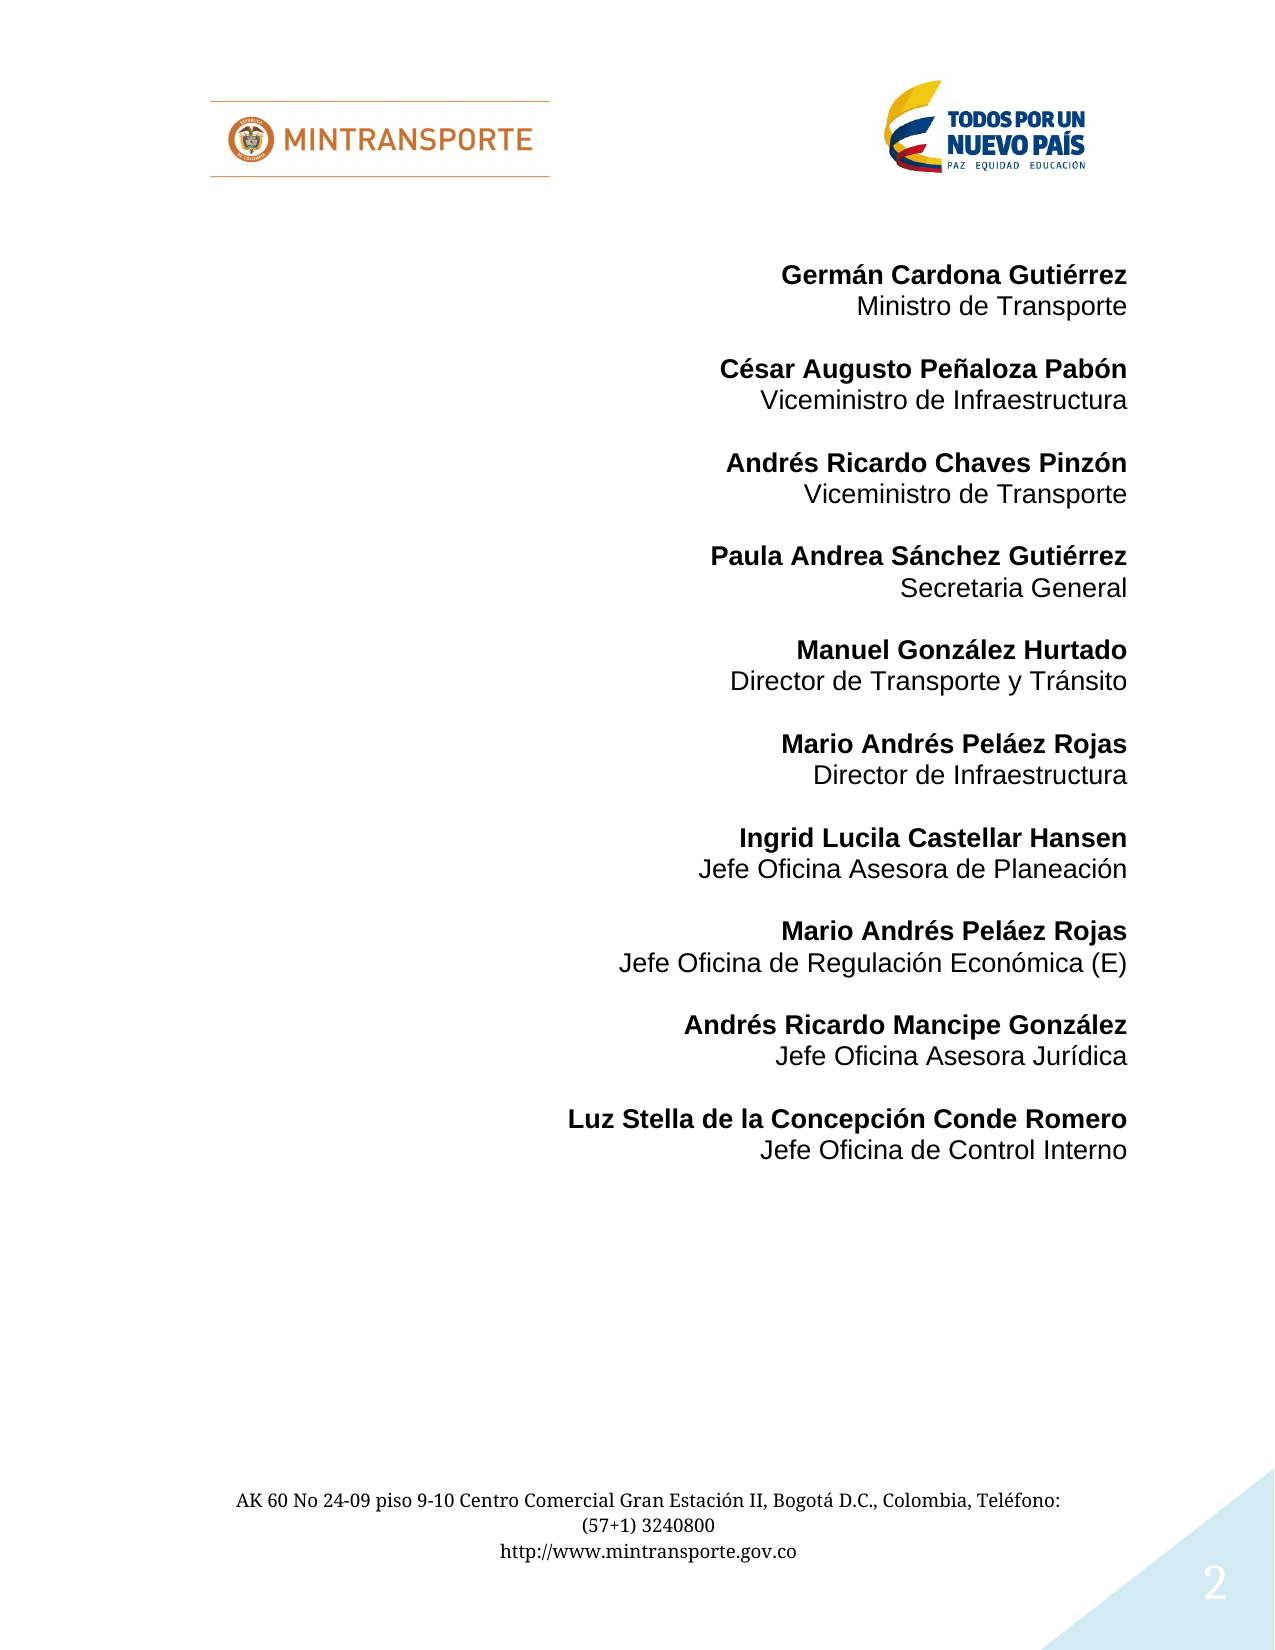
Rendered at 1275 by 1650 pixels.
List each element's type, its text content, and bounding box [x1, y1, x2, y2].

text Andrés Ricardo Mancipe González [207, 1009, 1127, 1040]
text Jefe Oficina Asesora de Planeación [207, 853, 1127, 884]
text Jefe Oficina Asesora Jurídica [207, 1040, 1127, 1072]
text Jefe Oficina de Regulación Económica (E) [207, 947, 1127, 978]
text Manuel González Hurtado [207, 634, 1127, 665]
text Viceministro de Transporte [207, 478, 1127, 509]
text Director de Transporte y Tránsito [207, 665, 1127, 697]
text Luz Stella de la Concepción Conde Romero [207, 1103, 1127, 1134]
text Ministro de Transporte [207, 290, 1127, 322]
text Andrés Ricardo Chaves Pinzón [207, 447, 1127, 478]
text Mario Andrés Peláez Rojas [207, 915, 1127, 947]
text Paula Andrea Sánchez Gutiérrez [207, 540, 1127, 572]
picture [878, 73, 1093, 180]
text Jefe Oficina de Control Interno [207, 1134, 1127, 1165]
text Ingrid Lucila Castellar Hansen [207, 822, 1127, 853]
text Germán Cardona Gutiérrez [207, 259, 1127, 290]
picture [206, 97, 554, 180]
text Mario Andrés Peláez Rojas [207, 728, 1127, 759]
text Director de Infraestructura [207, 759, 1127, 790]
text César Augusto Peñaloza Pabón [207, 353, 1127, 384]
text Viceministro de Infraestructura [207, 384, 1127, 415]
text Secretaria General [207, 572, 1127, 603]
